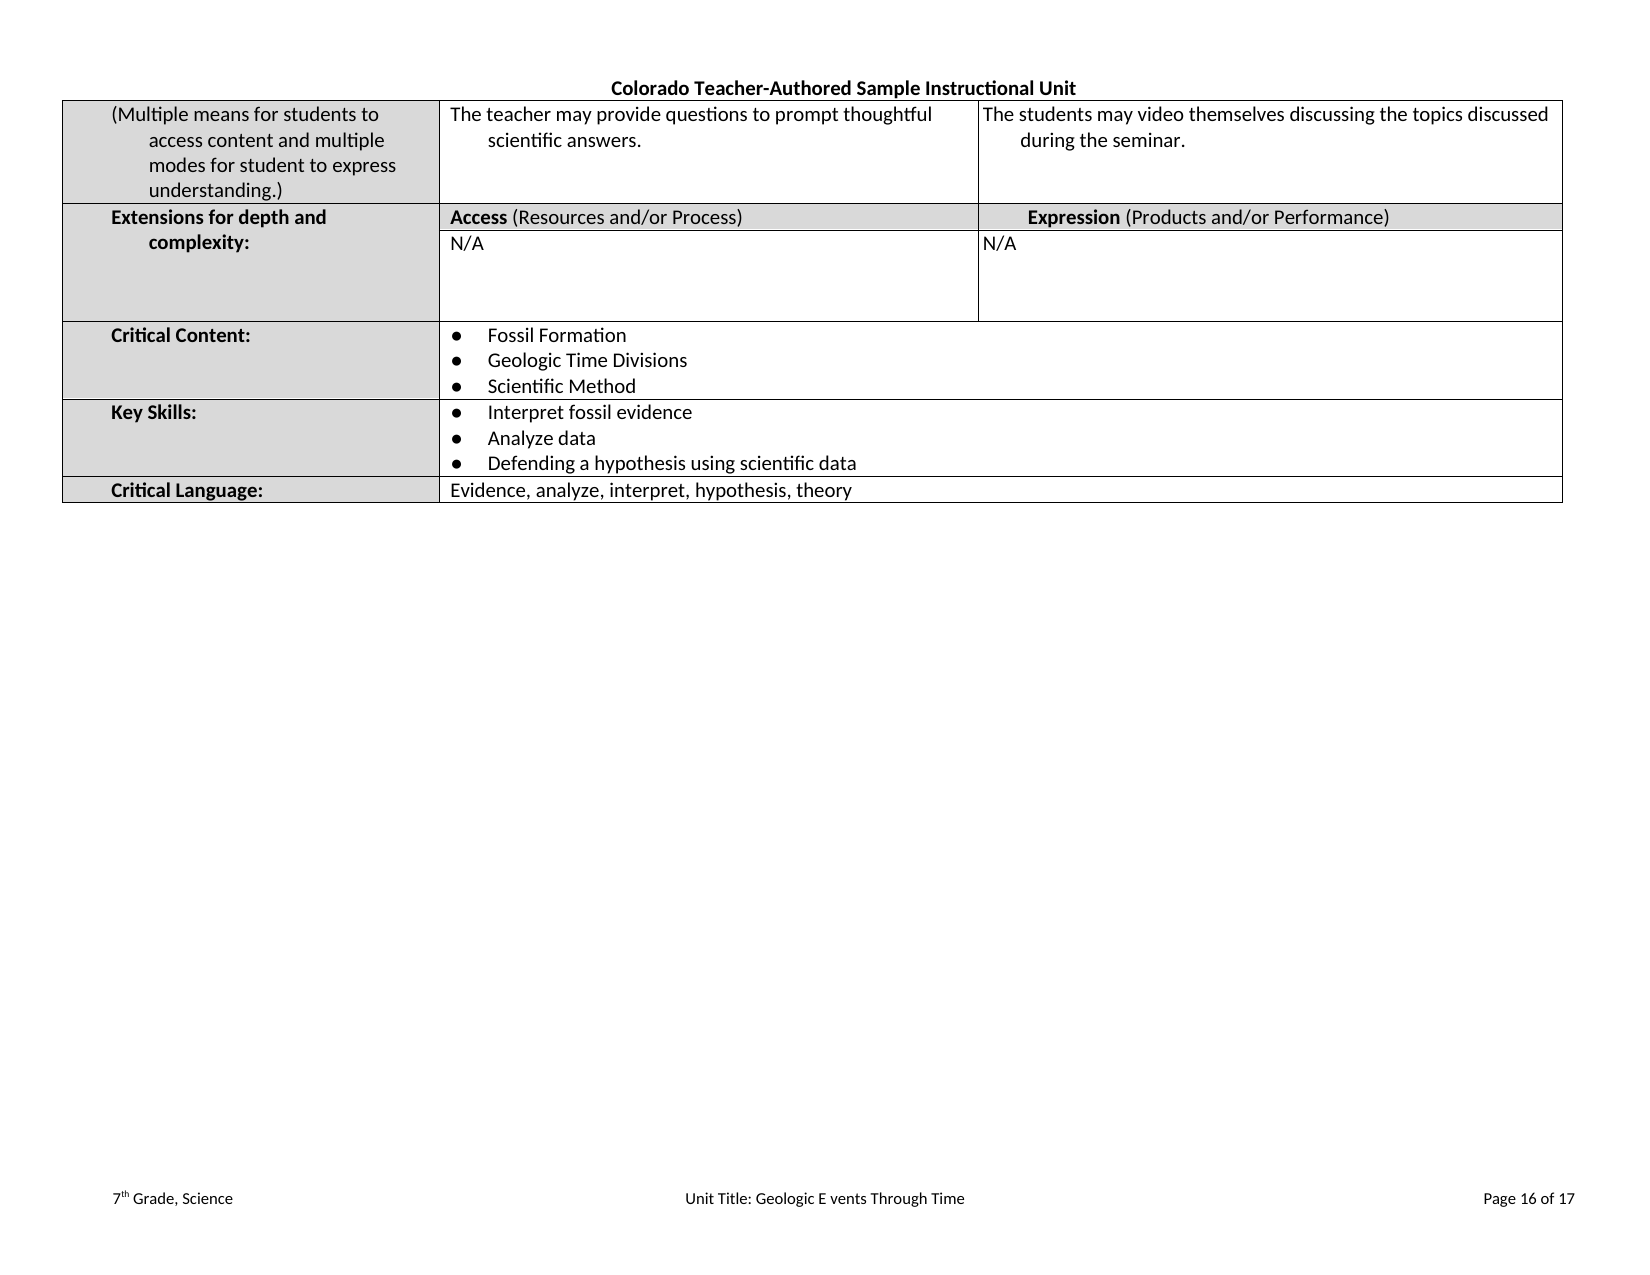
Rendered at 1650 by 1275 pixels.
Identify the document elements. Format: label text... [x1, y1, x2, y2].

table_cell N/A [440, 231, 978, 321]
table_cell The teacher may provide questions to prompt thoughtful scientific answers. [440, 101, 978, 203]
table_cell Critical Content: [63, 322, 439, 398]
table_cell Fossil Formation Geologic Time Divisions Scientific Method [440, 322, 1562, 398]
table_cell N/A [979, 231, 1562, 321]
table_cell Extensions for depth and complexity: [63, 204, 439, 321]
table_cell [63, 101, 439, 203]
table_cell Expression (Products and/or Performance) [979, 204, 1562, 229]
table_cell Interpret fossil evidence Analyze data Defending a hypothesis using scientific data [440, 400, 1562, 476]
table_cell Evidence, analyze, interpret, hypothesis, theory [440, 477, 1562, 502]
table_cell Access (Resources and/or Process) [440, 204, 978, 229]
table_cell The students may video themselves discussing the topics discussed during the seminar. [979, 101, 1562, 203]
table_cell Critical Language: [63, 477, 439, 502]
table_cell Key Skills: [63, 400, 439, 476]
